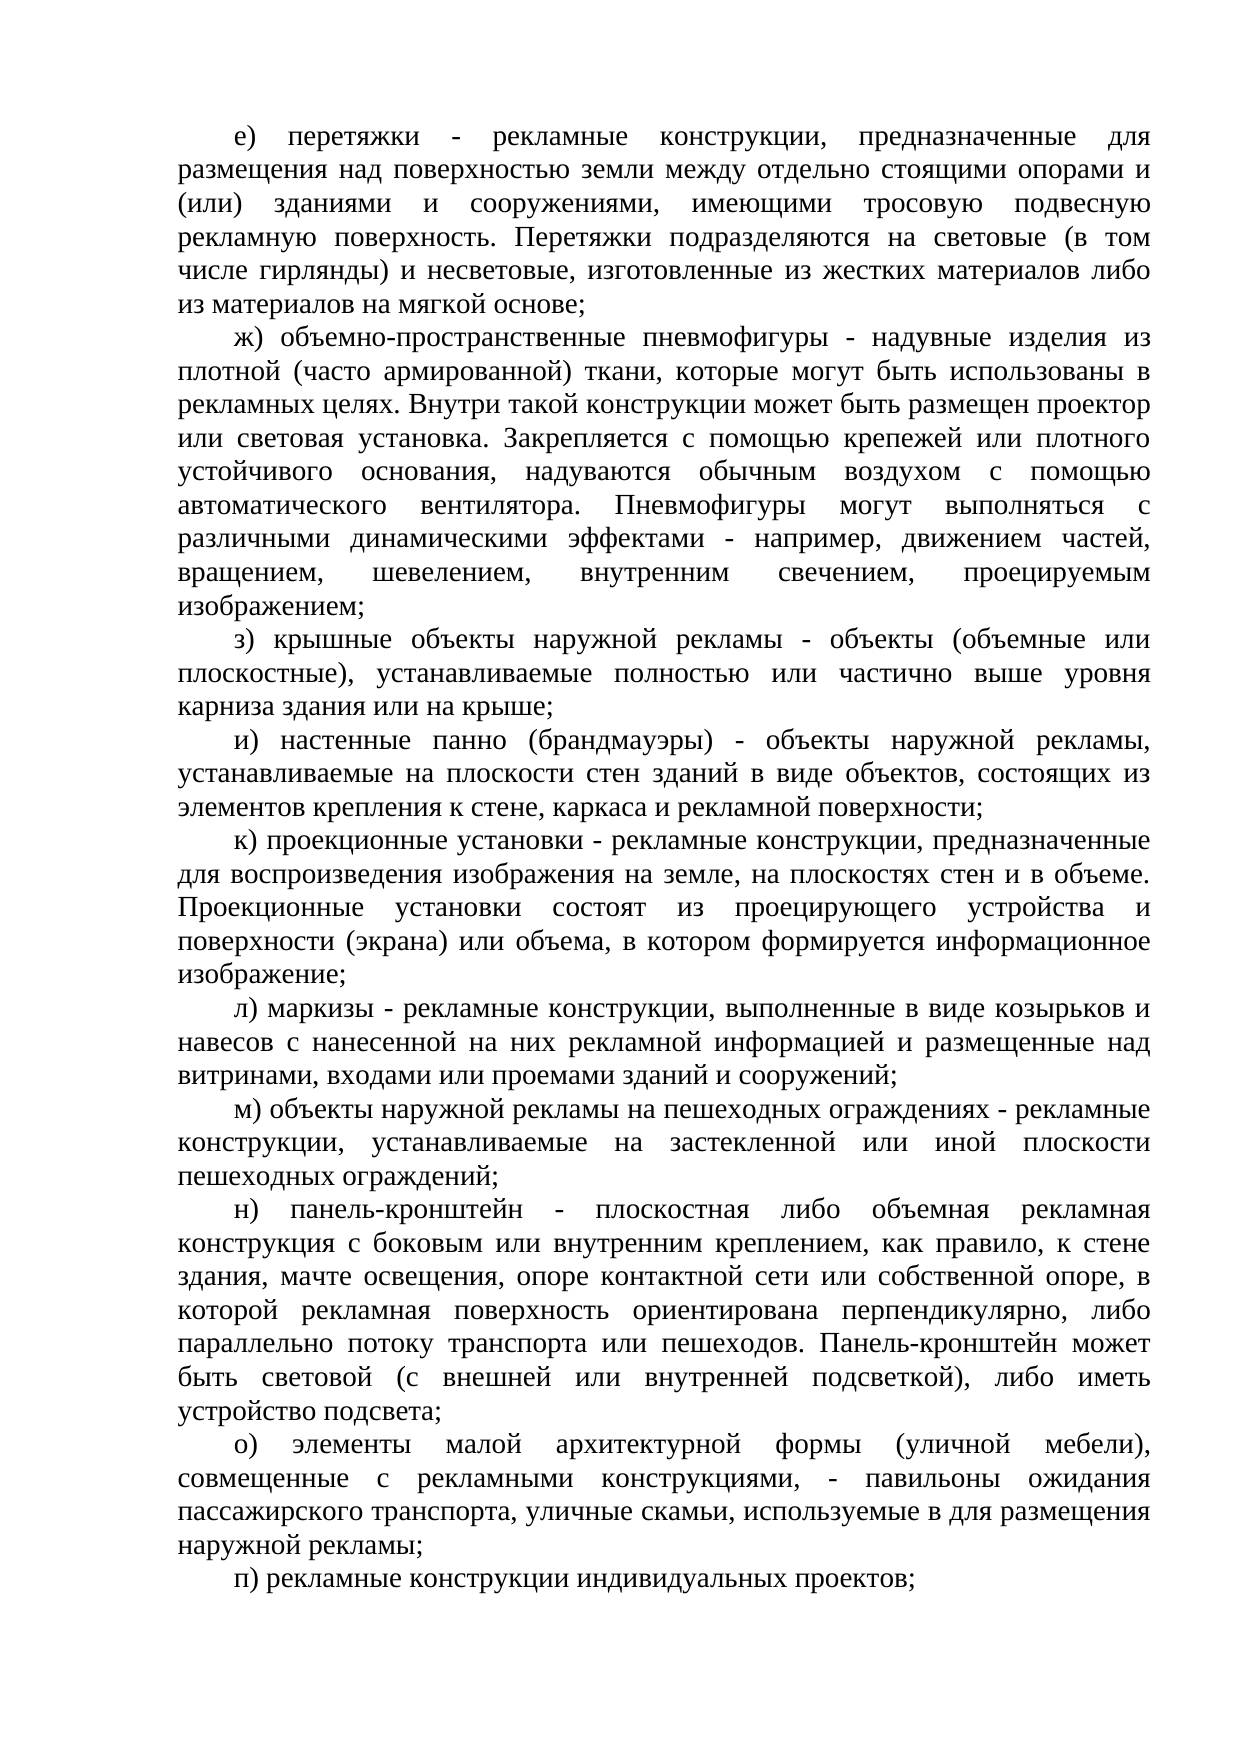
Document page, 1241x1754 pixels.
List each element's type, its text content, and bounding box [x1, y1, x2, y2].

text п) рекламные конструкции индивидуальных проектов; [177, 1560, 1152, 1594]
text л) маркизы - рекламные конструкции, выполненные в виде козырьков и навесов с нанесенной на них рекламной информацией и размещенные над витринами, входами или проемами зданий и сооружений; [177, 990, 1152, 1091]
text и) настенные панно (брандмауэры) - объекты наружной рекламы, устанавливаемые на плоскости стен зданий в виде объектов, состоящих из элементов крепления к стене, каркаса и рекламной поверхности; [177, 722, 1152, 822]
text к) проекционные установки - рекламные конструкции, предназначенные для воспроизведения изображения на земле, на плоскостях стен и в объеме. Проекционные установки состоят из проецирующего устройства и поверхности (экрана) или объема, в котором формируется информационное изображение; [177, 822, 1152, 990]
text м) объекты наружной рекламы на пешеходных ограждениях - рекламные конструкции, устанавливаемые на застекленной или иной плоскости пешеходных ограждений; [177, 1091, 1152, 1191]
text н) панель-кронштейн - плоскостная либо объемная рекламная конструкция с боковым или внутренним креплением, как правило, к стене здания, мачте освещения, опоре контактной сети или собственной опоре, в которой рекламная поверхность ориентирована перпендикулярно, либо параллельно потоку транспорта или пешеходов. Панель-кронштейн может быть световой (с внешней или внутренней подсветкой), либо иметь устройство подсвета; [177, 1191, 1152, 1426]
text о) элементы малой архитектурной формы (уличной мебели), совмещенные с рекламными конструкциями, - павильоны ожидания пассажирского транспорта, уличные скамьи, используемые в для размещения наружной рекламы; [177, 1426, 1152, 1560]
text з) крышные объекты наружной рекламы - объекты (объемные или плоскостные), устанавливаемые полностью или частично выше уровня карниза здания или на крыше; [177, 621, 1152, 722]
text е) перетяжки - рекламные конструкции, предназначенные для размещения над поверхностью земли между отдельно стоящими опорами и (или) зданиями и сооружениями, имеющими тросовую подвесную рекламную поверхность. Перетяжки подразделяются на световые (в том числе гирлянды) и несветовые, изготовленные из жестких материалов либо из материалов на мягкой основе; [177, 118, 1152, 319]
text ж) объемно-пространственные пневмофигуры - надувные изделия из плотной (часто армированной) ткани, которые могут быть использованы в рекламных целях. Внутри такой конструкции может быть размещен проектор или световая установка. Закрепляется с помощью крепежей или плотного устойчивого основания, надуваются обычным воздухом с помощью автоматического вентилятора. Пневмофигуры могут выполняться с различными динамическими эффектами - например, движением частей, вращением, шевелением, внутренним свечением, проецируемым изображением; [177, 319, 1152, 621]
